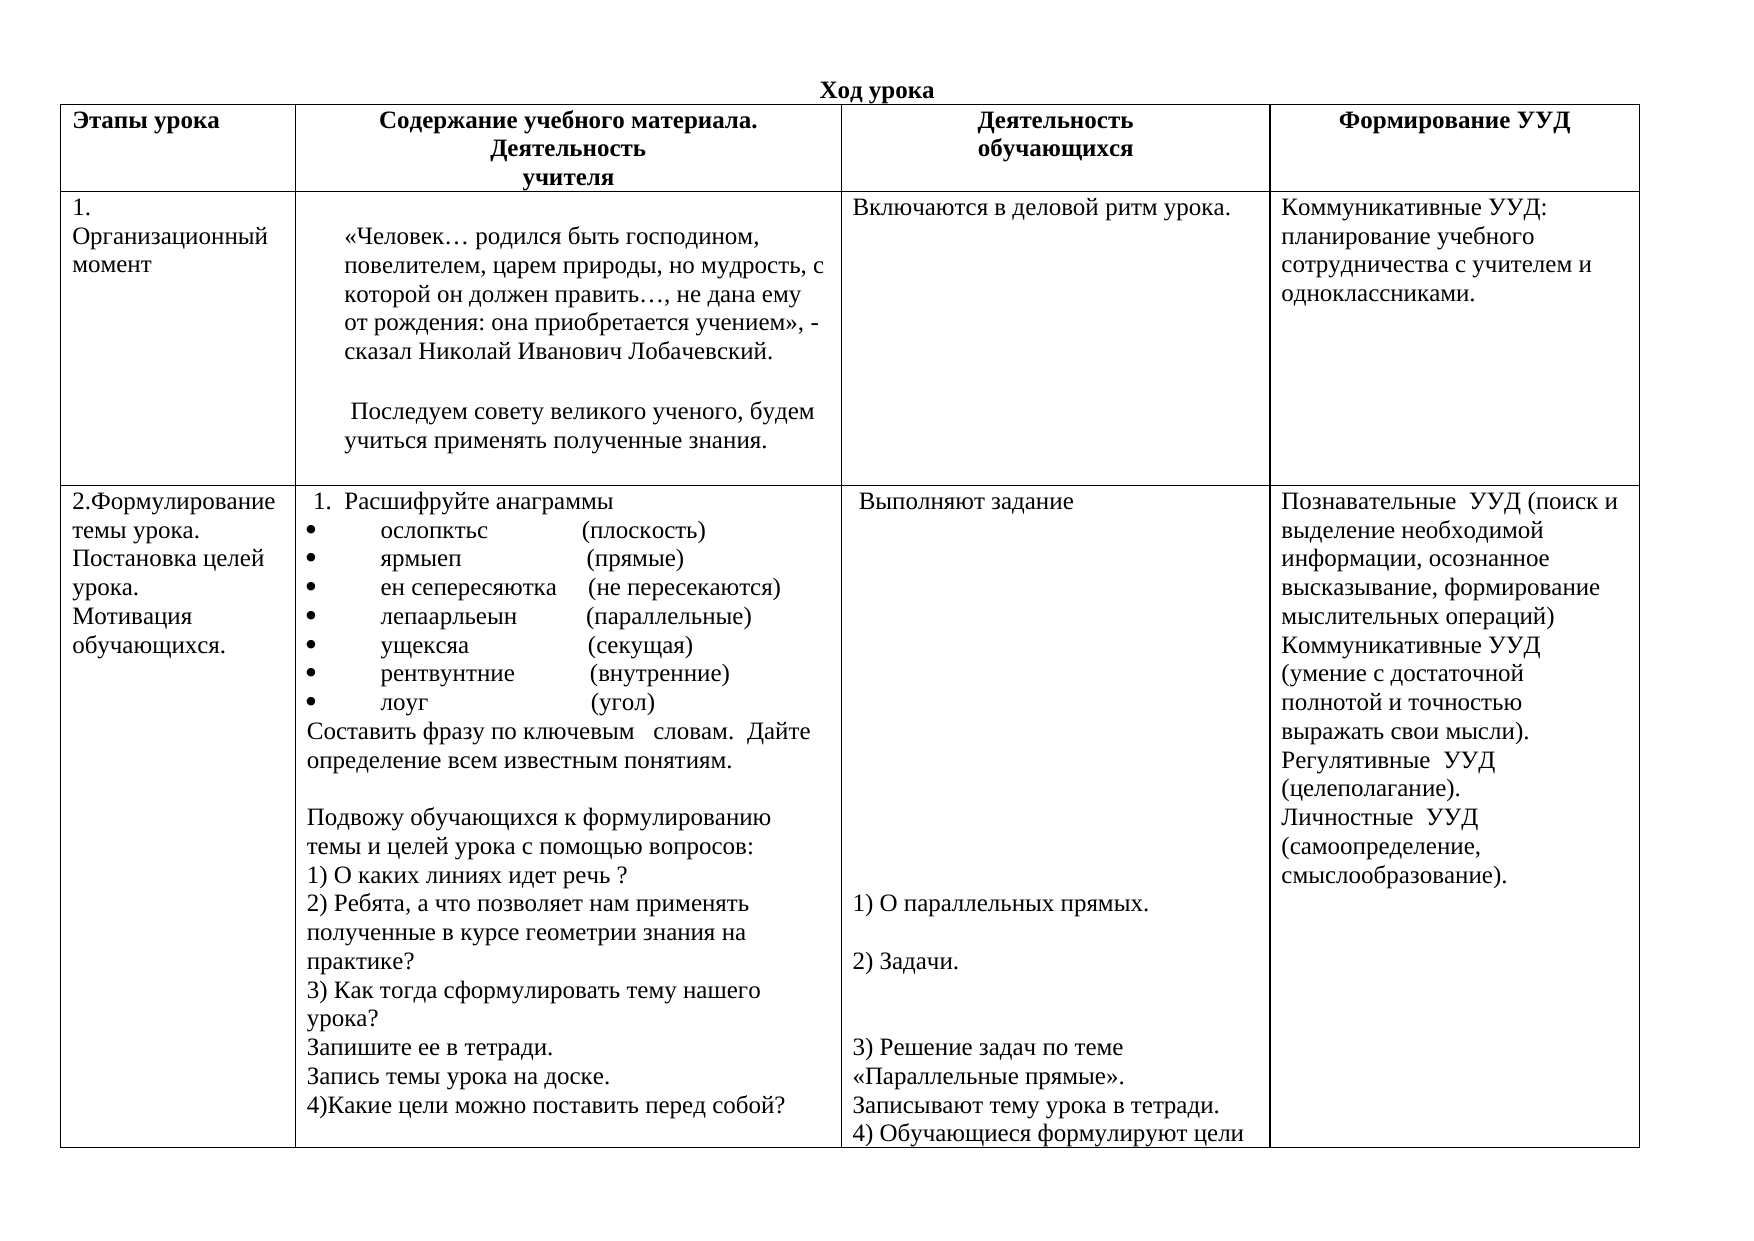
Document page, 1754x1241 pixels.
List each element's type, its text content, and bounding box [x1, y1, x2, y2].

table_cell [296, 486, 841, 1147]
table_header Этапы урока [61, 105, 295, 191]
text Ход урока [118, 75, 1636, 104]
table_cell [61, 486, 295, 1147]
table_cell «Человек… родился быть господином, повелителем, царем природы, но мудрость, с которой он должен править…, не дана ему от рождения: она приобретается учением», - сказал Николай Иванович Лобачевский. Последуем совету великого ученого, будем учиться применять полученные знания. [296, 192, 841, 485]
table_cell Коммуникативные УУД: планирование учебного сотрудничества с учителем и одноклассниками. [1271, 192, 1639, 485]
table_header Содержание учебного материала. Деятельность учителя [296, 105, 841, 191]
table_cell 1. Организационный момент [61, 192, 295, 485]
table_cell Включаются в деловой ритм урока. [842, 192, 1269, 485]
table_header Деятельность обучающихся [842, 105, 1269, 191]
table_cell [842, 486, 1269, 1147]
table_header Формирование УУД [1271, 105, 1639, 191]
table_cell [1271, 486, 1639, 1147]
